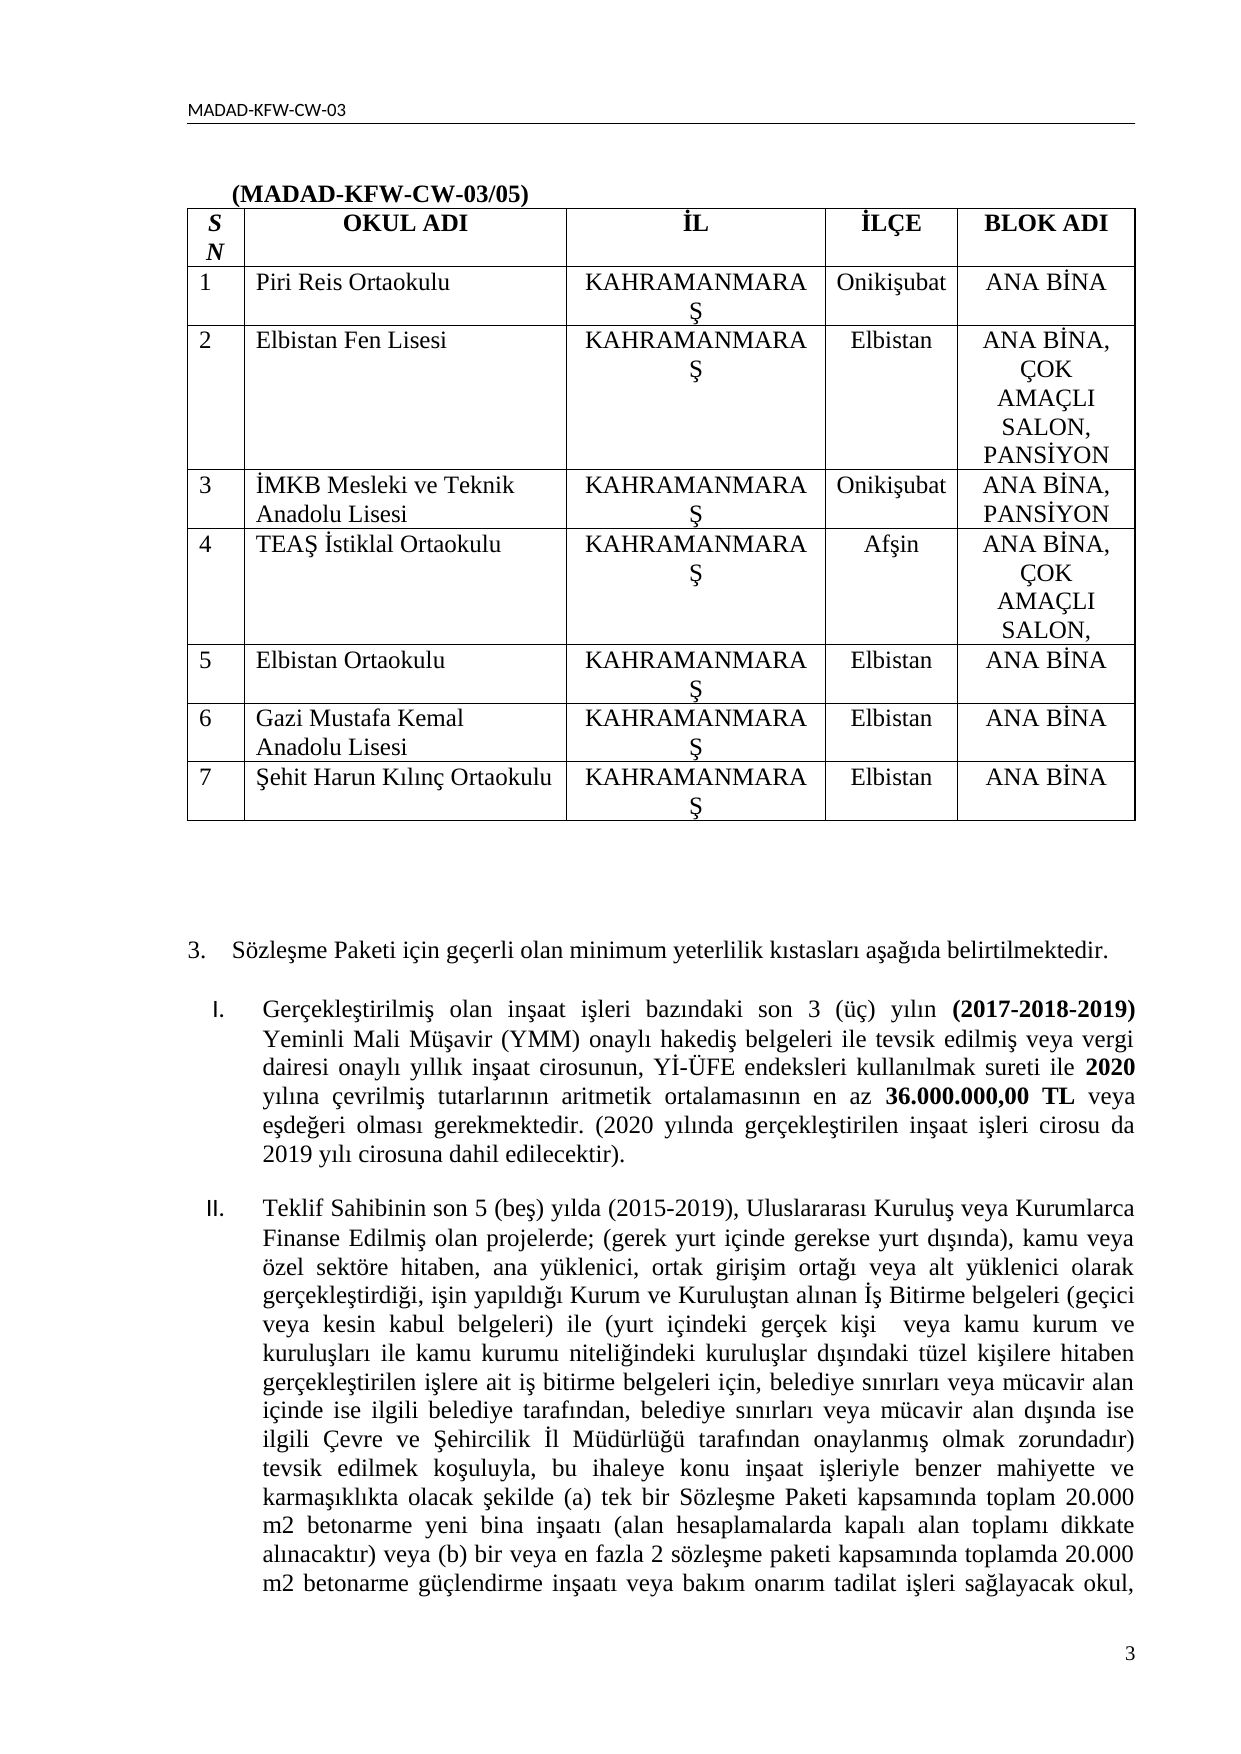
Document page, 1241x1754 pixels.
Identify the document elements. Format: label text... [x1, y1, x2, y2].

table_cell ANA BİNA [958, 267, 1134, 324]
table_cell KAHRAMANMARAŞ [567, 326, 825, 469]
table_cell Elbistan [826, 762, 957, 819]
table_header OKUL ADI [245, 209, 566, 266]
table_cell 6 [188, 704, 244, 761]
table_cell 2 [188, 326, 244, 469]
text (MADAD-KFW-CW-03/05) [232, 179, 1135, 207]
table_cell KAHRAMANMARAŞ [567, 529, 825, 644]
table_cell 3 [188, 470, 244, 528]
table_cell Piri Reis Ortaokulu [245, 267, 566, 324]
table_cell Elbistan Fen Lisesi [245, 326, 566, 469]
table_cell Elbistan Ortaokulu [245, 645, 566, 702]
table_cell ANA BİNA, ÇOK AMAÇLI SALON, PANSİYON [958, 326, 1134, 469]
table_cell 1 [188, 267, 244, 324]
table_cell Elbistan [826, 704, 957, 761]
table_cell İMKB Mesleki ve Teknik Anadolu Lisesi [245, 470, 566, 528]
table_cell 7 [188, 762, 244, 819]
table_cell ANA BİNA, PANSİYON [958, 470, 1134, 528]
table_cell 4 [188, 529, 244, 644]
table_header SN [188, 209, 244, 266]
table_cell Elbistan [826, 645, 957, 702]
table_cell Gazi Mustafa Kemal Anadolu Lisesi [245, 704, 566, 761]
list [225, 1192, 1135, 1597]
table_header İL [567, 209, 825, 266]
table_cell KAHRAMANMARAŞ [567, 762, 825, 819]
table_cell ANA BİNA, ÇOK AMAÇLI SALON, [958, 529, 1134, 644]
table_cell KAHRAMANMARAŞ [567, 704, 825, 761]
table_cell TEAŞ İstiklal Ortaokulu [245, 529, 566, 644]
table_cell KAHRAMANMARAŞ [567, 470, 825, 528]
table_cell 5 [188, 645, 244, 702]
table_header BLOK ADI [958, 209, 1134, 266]
list Gerçekleştirilmiş olan inşaat işleri bazındaki son 3 (üç) yılın (2017-2018-2019) Yeminli Mali Müşavir (YMM) onaylı hakediş belgeleri ile tevsik edilmiş veya vergi dairesi onaylı yıllık inşaat cirosunun, Yİ-ÜFE endeksleri kullanılmak sureti ile 2020 yılına çevrilmiş tutarlarının aritmetik ortalamasının en az 36.000.000,00 TL veya eşdeğeri olması gerekmektedir. (2020 yılında gerçekleştirilen inşaat işleri cirosu da 2019 yılı cirosuna dahil edilecektir). [225, 993, 1135, 1167]
table_header İLÇE [826, 209, 957, 266]
table_cell Şehit Harun Kılınç Ortaokulu [245, 762, 566, 819]
table_cell KAHRAMANMARAŞ [567, 267, 825, 324]
table_cell Afşin [826, 529, 957, 644]
table_cell Onikişubat [826, 267, 957, 324]
table_cell ANA BİNA [958, 704, 1134, 761]
table_cell ANA BİNA [958, 762, 1134, 819]
table_cell Onikişubat [826, 470, 957, 528]
list Sözleşme Paketi için geçerli olan minimum yeterlilik kıstasları aşağıda belirtilmektedir. [187, 936, 1135, 964]
table_cell Elbistan [826, 326, 957, 469]
table_cell ANA BİNA [958, 645, 1134, 702]
table_cell KAHRAMANMARAŞ [567, 645, 825, 702]
